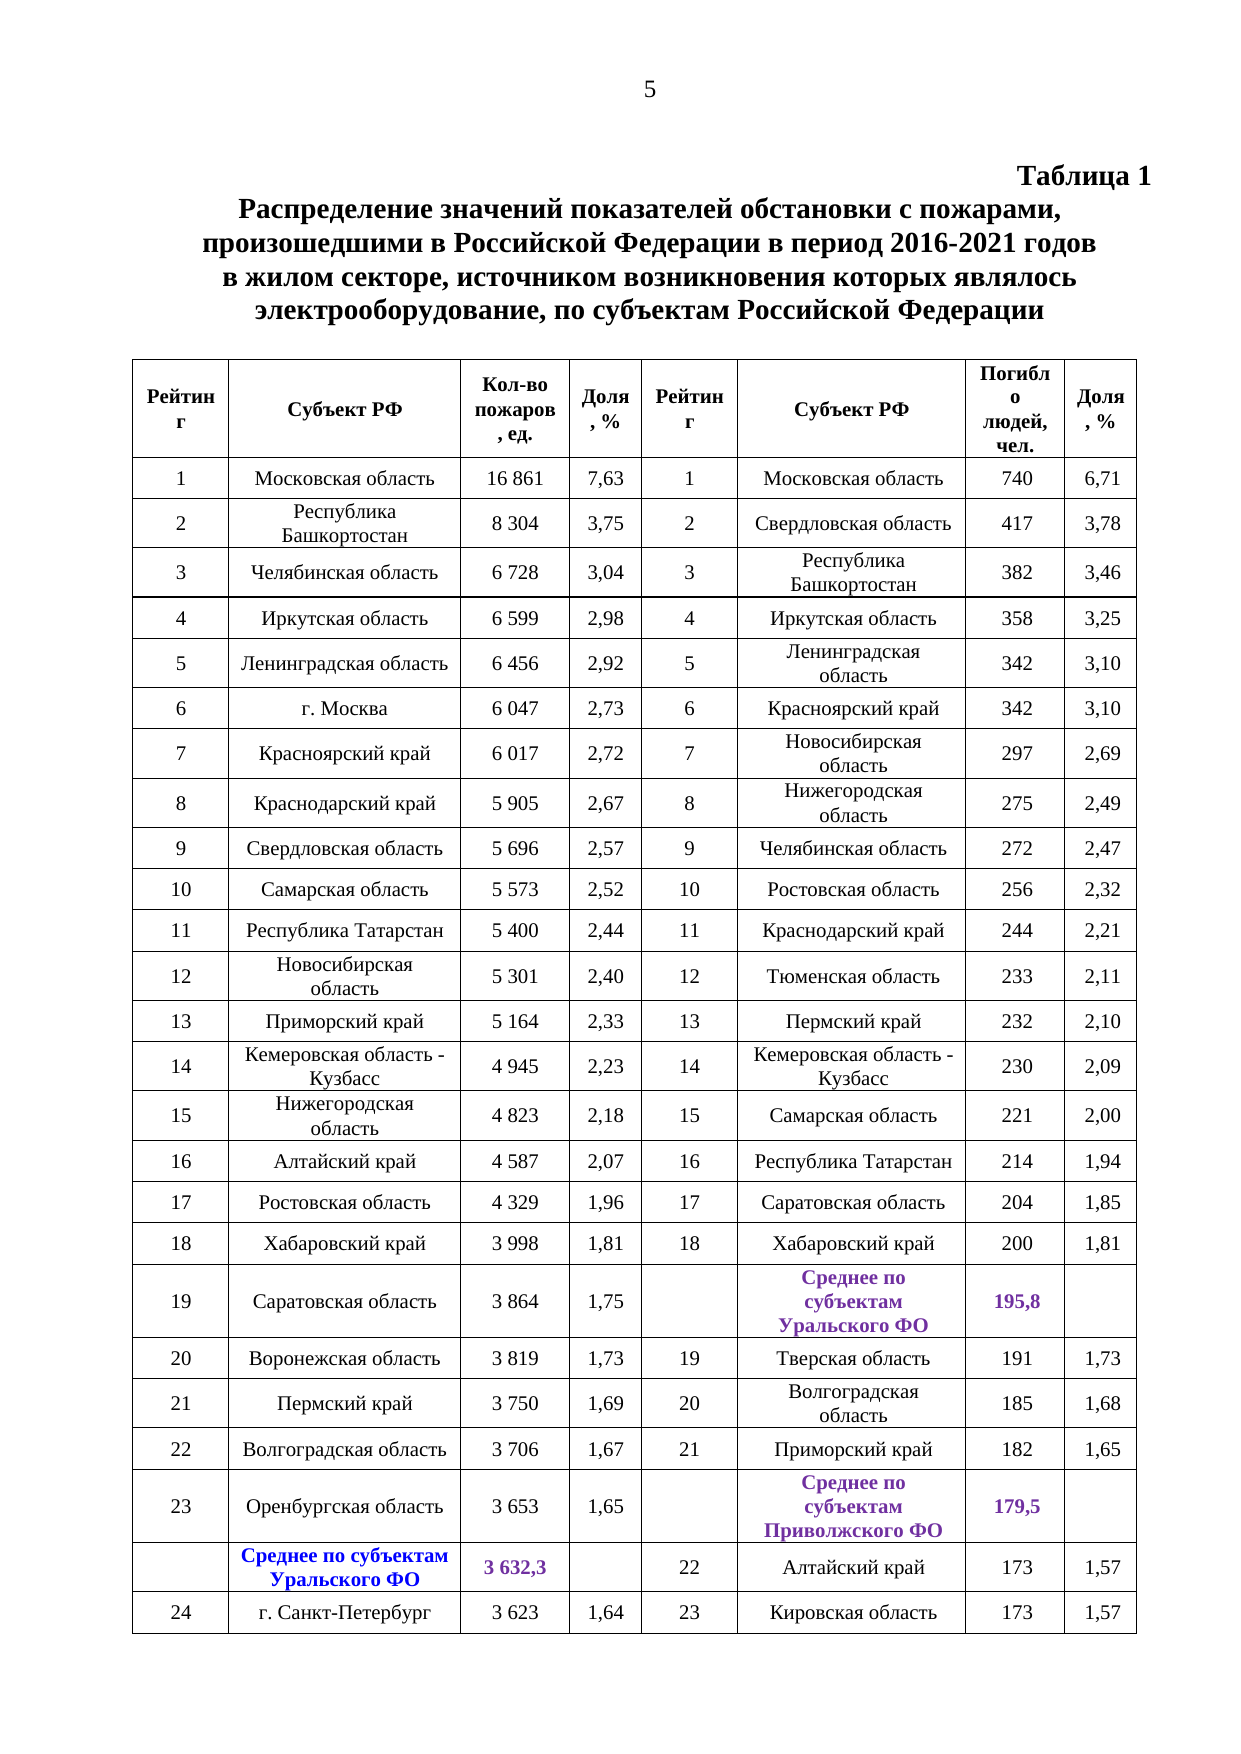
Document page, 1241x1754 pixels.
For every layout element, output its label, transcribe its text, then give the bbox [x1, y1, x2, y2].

table_cell 1,73 [1065, 1338, 1136, 1378]
table_cell Оренбургская область [229, 1470, 460, 1542]
table_cell 3,10 [1065, 688, 1136, 728]
table_cell 3,10 [1065, 639, 1136, 687]
table_cell 14 [642, 1042, 737, 1090]
table_cell 1,64 [570, 1592, 641, 1632]
table_cell 2,67 [570, 779, 641, 827]
table_cell 19 [133, 1265, 228, 1337]
table_cell 232 [966, 1001, 1064, 1041]
table_cell 200 [966, 1223, 1064, 1263]
table_cell Самарская область [229, 869, 460, 909]
table_cell 1,65 [570, 1470, 641, 1542]
table_cell Кемеровская область - Кузбасс [738, 1042, 965, 1090]
table_cell 3 623 [461, 1592, 569, 1632]
table_cell 3,75 [570, 499, 641, 547]
table_cell 22 [133, 1428, 228, 1469]
table_cell 4 [133, 598, 228, 638]
table_cell 16 861 [461, 458, 569, 498]
table_cell 1 [642, 458, 737, 498]
table_cell 9 [642, 828, 737, 868]
table_cell 1,69 [570, 1379, 641, 1427]
table_cell 10 [642, 869, 737, 909]
table_cell Приморский край [229, 1001, 460, 1041]
table_cell Нижегородская область [738, 779, 965, 827]
table_cell 8 304 [461, 499, 569, 547]
table_cell 17 [642, 1182, 737, 1222]
table_cell 1,94 [1065, 1141, 1136, 1181]
table_cell Ростовская область [229, 1182, 460, 1222]
table_cell 2,72 [570, 729, 641, 777]
table_cell Алтайский край [229, 1141, 460, 1181]
table_cell 214 [966, 1141, 1064, 1181]
table_cell 6 456 [461, 639, 569, 687]
table_header Субъект РФ [229, 360, 460, 457]
table_cell 5 [133, 639, 228, 687]
table_cell 182 [966, 1428, 1064, 1469]
table_cell Ленинградская область [738, 639, 965, 687]
table_cell [642, 1265, 737, 1337]
table_header Доля, % [570, 360, 641, 457]
table_cell 1,57 [1065, 1592, 1136, 1632]
table_cell 21 [642, 1428, 737, 1469]
table_cell 2,10 [1065, 1001, 1136, 1041]
table_cell [1065, 1265, 1136, 1337]
table_cell 5 696 [461, 828, 569, 868]
table_cell 23 [642, 1592, 737, 1632]
table_cell 6 047 [461, 688, 569, 728]
table_cell 4 329 [461, 1182, 569, 1222]
table_cell 5 905 [461, 779, 569, 827]
table_cell 19 [642, 1338, 737, 1378]
table_cell 417 [966, 499, 1064, 547]
table_cell 3,04 [570, 548, 641, 596]
table_cell 3 653 [461, 1470, 569, 1542]
text Распределение значений показателей обстановки с пожарами, произошедшими в Российской Федерации в период 2016-2021 годов в жилом секторе, источником возникновения которых являлось электрооборудование, по субъектам Российской Федерации [148, 192, 1152, 326]
table_cell 342 [966, 639, 1064, 687]
table_cell 6 728 [461, 548, 569, 596]
table_cell Краснодарский край [738, 910, 965, 951]
table_cell 2,21 [1065, 910, 1136, 951]
table_cell 12 [133, 952, 228, 1000]
table_cell Самарская область [738, 1091, 965, 1139]
table_cell 3 632,3 [461, 1543, 569, 1591]
table_cell 6 017 [461, 729, 569, 777]
table_cell 1,68 [1065, 1379, 1136, 1427]
table_cell 5 301 [461, 952, 569, 1000]
table_cell 14 [133, 1042, 228, 1090]
table_cell Приморский край [738, 1428, 965, 1469]
table_cell 179,5 [966, 1470, 1064, 1542]
table_cell 358 [966, 598, 1064, 638]
table_cell Челябинская область [229, 548, 460, 596]
table_cell 8 [133, 779, 228, 827]
table_cell 2,92 [570, 639, 641, 687]
table_cell 20 [133, 1338, 228, 1378]
table_cell 244 [966, 910, 1064, 951]
table_cell 12 [642, 952, 737, 1000]
table_cell Московская область [229, 458, 460, 498]
table_cell 2,23 [570, 1042, 641, 1090]
table_cell 5 400 [461, 910, 569, 951]
table_cell 7 [642, 729, 737, 777]
table_cell 195,8 [966, 1265, 1064, 1337]
table_cell 5 [642, 639, 737, 687]
table_cell 6 599 [461, 598, 569, 638]
table_cell Красноярский край [738, 688, 965, 728]
table_header Доля, % [1065, 360, 1136, 457]
table_cell Пермский край [229, 1379, 460, 1427]
table_cell 6,71 [1065, 458, 1136, 498]
table_cell Саратовская область [229, 1265, 460, 1337]
table_cell 2,44 [570, 910, 641, 951]
table_cell Алтайский край [738, 1543, 965, 1591]
table_cell Среднее по субъектам Уральского ФО [229, 1543, 460, 1591]
table_cell 4 [642, 598, 737, 638]
table_header Субъект РФ [738, 360, 965, 457]
table_cell Кировская область [738, 1592, 965, 1632]
table_cell 2 [642, 499, 737, 547]
table_cell Нижегородская область [229, 1091, 460, 1139]
table_header Погибло людей, чел. [966, 360, 1064, 457]
table_cell Кемеровская область - Кузбасс [229, 1042, 460, 1090]
table_cell 11 [642, 910, 737, 951]
table_cell Пермский край [738, 1001, 965, 1041]
table_cell 16 [133, 1141, 228, 1181]
table_cell 191 [966, 1338, 1064, 1378]
table_cell 4 823 [461, 1091, 569, 1139]
table_cell 18 [133, 1223, 228, 1263]
table_cell 15 [642, 1091, 737, 1139]
table_cell Новосибирская область [229, 952, 460, 1000]
table_cell 1,57 [1065, 1543, 1136, 1591]
table_cell 15 [133, 1091, 228, 1139]
table_cell 3,25 [1065, 598, 1136, 638]
table_cell 16 [642, 1141, 737, 1181]
table_cell Республика Башкортостан [229, 499, 460, 547]
table_cell Тверская область [738, 1338, 965, 1378]
table_cell Саратовская область [738, 1182, 965, 1222]
table_cell 5 164 [461, 1001, 569, 1041]
table_cell 2,49 [1065, 779, 1136, 827]
table_cell 5 573 [461, 869, 569, 909]
table_cell 1,67 [570, 1428, 641, 1469]
table_cell Республика Татарстан [229, 910, 460, 951]
table_cell Волгоградская область [738, 1379, 965, 1427]
table_cell 2,73 [570, 688, 641, 728]
table_cell 256 [966, 869, 1064, 909]
table_cell 1,96 [570, 1182, 641, 1222]
text Таблица 1 [148, 158, 1152, 192]
table_cell 1,75 [570, 1265, 641, 1337]
table_cell 2,69 [1065, 729, 1136, 777]
table_cell Ленинградская область [229, 639, 460, 687]
table_cell 2,07 [570, 1141, 641, 1181]
table_cell Ростовская область [738, 869, 965, 909]
table_cell 1,73 [570, 1338, 641, 1378]
table_cell 2,11 [1065, 952, 1136, 1000]
table_cell 3 750 [461, 1379, 569, 1427]
table_header Кол-во пожаров, ед. [461, 360, 569, 457]
table_cell 3,78 [1065, 499, 1136, 547]
table_cell Хабаровский край [738, 1223, 965, 1263]
table_cell Среднее по субъектам Уральского ФО [738, 1265, 965, 1337]
table_cell Среднее по субъектам Приволжского ФО [738, 1470, 965, 1542]
table_cell 233 [966, 952, 1064, 1000]
table_cell 2,52 [570, 869, 641, 909]
table_cell 2,98 [570, 598, 641, 638]
table_cell 21 [133, 1379, 228, 1427]
table_cell [1065, 1470, 1136, 1542]
table_cell 1 [133, 458, 228, 498]
table_cell [642, 1470, 737, 1542]
table_cell 2,18 [570, 1091, 641, 1139]
table_cell 275 [966, 779, 1064, 827]
table_cell 2,09 [1065, 1042, 1136, 1090]
table_cell Московская область [738, 458, 965, 498]
table_cell 2,57 [570, 828, 641, 868]
table_cell 4 587 [461, 1141, 569, 1181]
table_cell Красноярский край [229, 729, 460, 777]
table_cell 18 [642, 1223, 737, 1263]
table_cell Хабаровский край [229, 1223, 460, 1263]
table_cell 13 [133, 1001, 228, 1041]
table_cell 11 [133, 910, 228, 951]
table_cell 4 945 [461, 1042, 569, 1090]
table_cell 3 864 [461, 1265, 569, 1337]
table_cell Иркутская область [229, 598, 460, 638]
table_cell 2,47 [1065, 828, 1136, 868]
table_cell 2,00 [1065, 1091, 1136, 1139]
table_cell 3 [642, 548, 737, 596]
table_cell Волгоградская область [229, 1428, 460, 1469]
table_cell 23 [133, 1470, 228, 1542]
table_header Рейтинг [642, 360, 737, 457]
table_cell 230 [966, 1042, 1064, 1090]
table_cell 297 [966, 729, 1064, 777]
table_cell Свердловская область [229, 828, 460, 868]
table_cell 1,81 [1065, 1223, 1136, 1263]
table_cell 7,63 [570, 458, 641, 498]
table_cell Челябинская область [738, 828, 965, 868]
table_cell 3,46 [1065, 548, 1136, 596]
table_cell 173 [966, 1543, 1064, 1591]
table_cell 173 [966, 1592, 1064, 1632]
table_cell 382 [966, 548, 1064, 596]
table_cell 6 [133, 688, 228, 728]
table_cell г. Санкт-Петербург [229, 1592, 460, 1632]
table_cell 13 [642, 1001, 737, 1041]
table_cell [133, 1543, 228, 1591]
table_cell 10 [133, 869, 228, 909]
table_cell 3 706 [461, 1428, 569, 1469]
table_cell 204 [966, 1182, 1064, 1222]
table_cell 1,81 [570, 1223, 641, 1263]
table_cell 2,33 [570, 1001, 641, 1041]
table_cell 2,40 [570, 952, 641, 1000]
table_header Рейтинг [133, 360, 228, 457]
table_cell Свердловская область [738, 499, 965, 547]
table_cell 22 [642, 1543, 737, 1591]
table_cell Республика Башкортостан [738, 548, 965, 596]
table_cell 272 [966, 828, 1064, 868]
table_cell 7 [133, 729, 228, 777]
table_cell 342 [966, 688, 1064, 728]
table_cell [570, 1543, 641, 1591]
table_cell 6 [642, 688, 737, 728]
table_cell 9 [133, 828, 228, 868]
table_cell 8 [642, 779, 737, 827]
table_cell 221 [966, 1091, 1064, 1139]
table_cell 3 998 [461, 1223, 569, 1263]
table_cell Республика Татарстан [738, 1141, 965, 1181]
table_cell 24 [133, 1592, 228, 1632]
table_cell Тюменская область [738, 952, 965, 1000]
table_cell 185 [966, 1379, 1064, 1427]
table_cell Новосибирская область [738, 729, 965, 777]
table_cell 2 [133, 499, 228, 547]
table_cell 2,32 [1065, 869, 1136, 909]
table_cell 17 [133, 1182, 228, 1222]
table_cell 1,85 [1065, 1182, 1136, 1222]
table_cell 20 [642, 1379, 737, 1427]
table_cell Воронежская область [229, 1338, 460, 1378]
table_cell 740 [966, 458, 1064, 498]
table_cell 3 [133, 548, 228, 596]
table_cell г. Москва [229, 688, 460, 728]
table_cell 1,65 [1065, 1428, 1136, 1469]
table_cell Краснодарский край [229, 779, 460, 827]
table_cell Иркутская область [738, 598, 965, 638]
table_cell 3 819 [461, 1338, 569, 1378]
